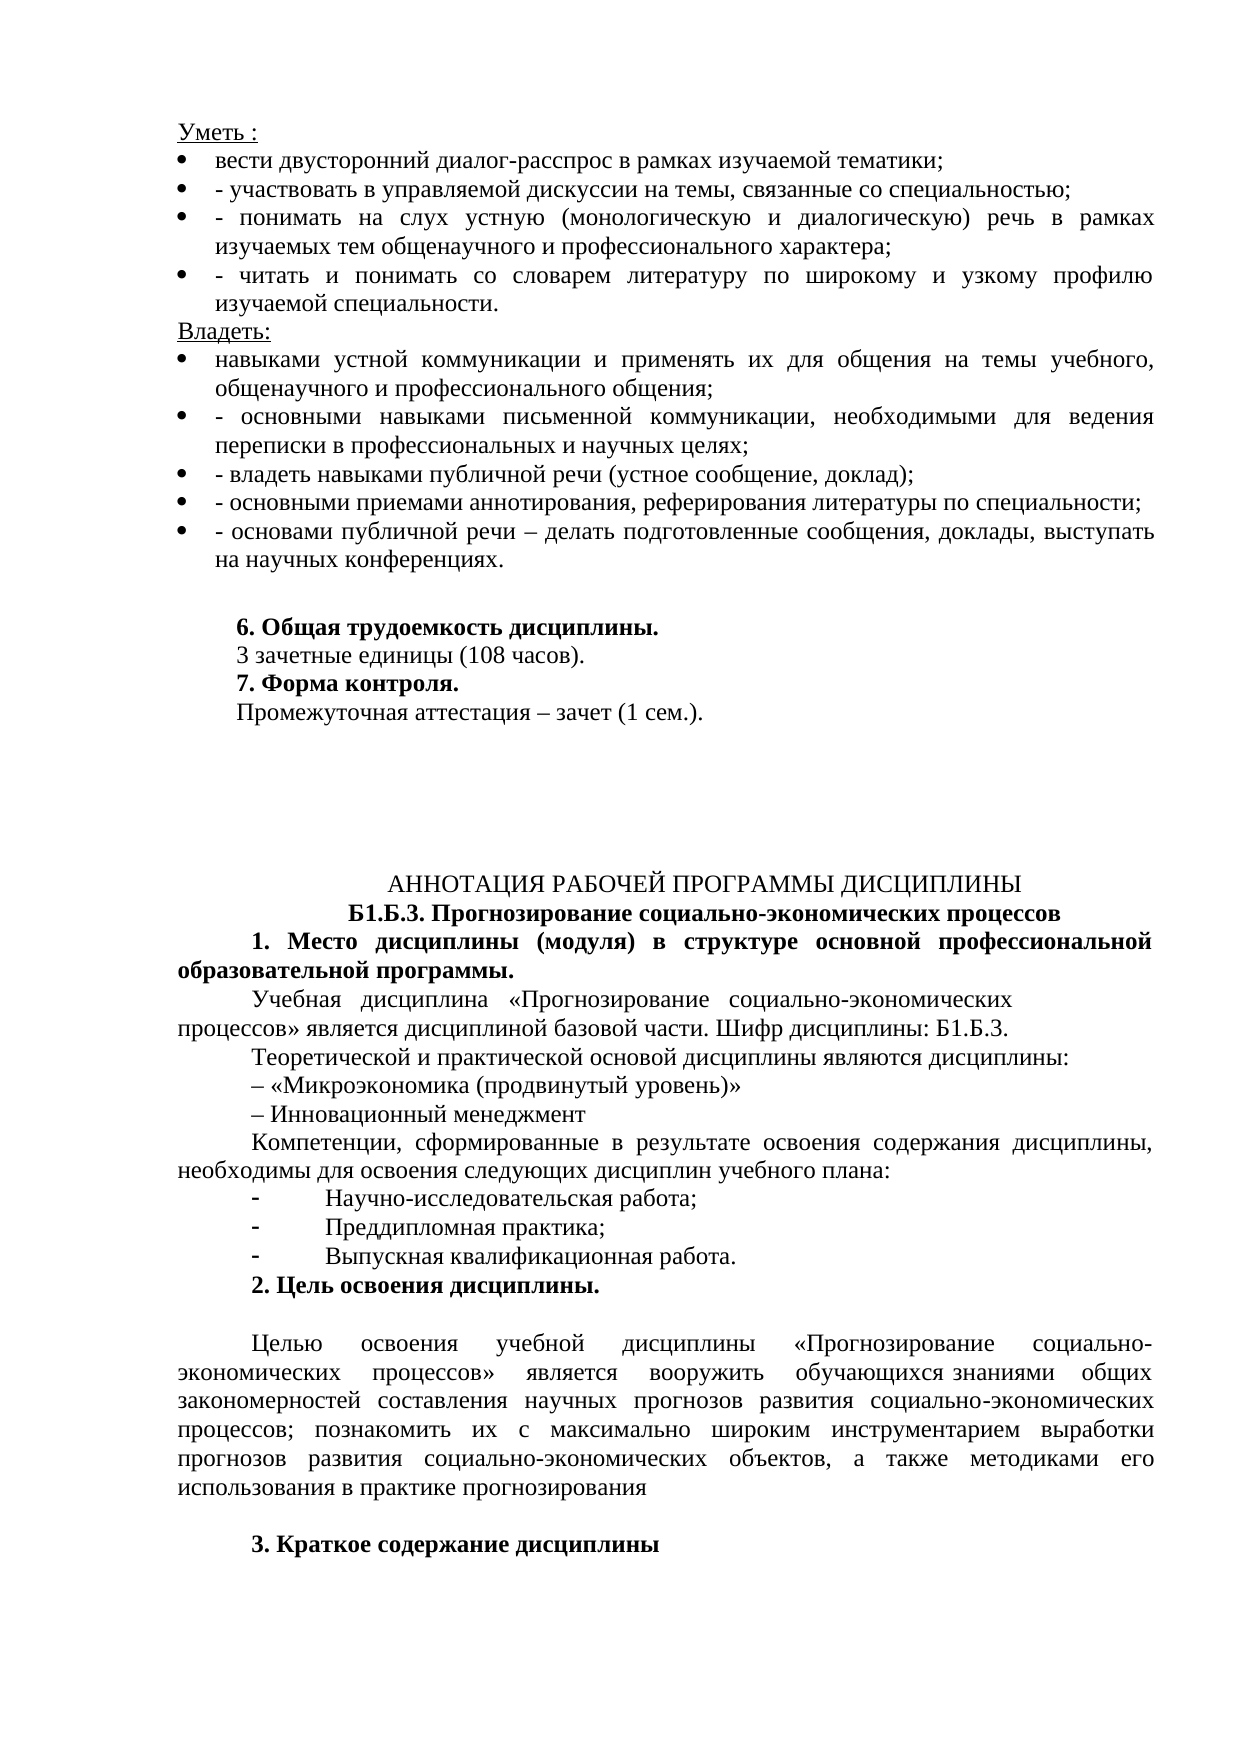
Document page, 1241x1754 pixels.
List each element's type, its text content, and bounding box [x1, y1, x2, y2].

text АННОТАЦИЯ РАБОЧЕЙ ПРОГРАММЫ ДИСЦИПЛИНЫ Б1.Б.3. Прогнозирование социально-экономических процессов [345, 869, 1063, 927]
text 1. Место дисциплины (модуля) в структуре основной профессиональной образовательной программы. [177, 927, 1154, 984]
text Уметь : [177, 118, 1154, 146]
text 7. Форма контроля. [236, 669, 1154, 697]
text 6. Общая трудоемкость дисциплины. 3 зачетные единицы (108 часов). [236, 612, 664, 669]
text  - основными приемами аннотирования, реферирования литературы по специальности;  - основами публичной речи – делать подготовленные сообщения, доклады, выступать [177, 487, 1154, 545]
text  - читать и понимать со словарем литературу по широкому и узкому профилю изучаемой специальности. [177, 260, 1154, 317]
text  - участвовать в управляемой дискуссии на темы, связанные со специальностью; [177, 174, 1154, 203]
text  Выпускная квалификационная работа. 2. Цель освоения дисциплины. [251, 1241, 742, 1299]
text на научных конференциях. [215, 545, 1154, 573]
text  Научно-исследовательская работа;  Преддипломная практика; [251, 1184, 702, 1241]
text  - основными навыками письменной коммуникации, необходимыми для ведения переписки в профессиональных и научных целях; [177, 402, 1154, 459]
text  вести двусторонний диалог-расспрос в рамках изучаемой тематики; [177, 146, 1154, 174]
text Компетенции, сформированные в результате освоения содержания дисциплины, необходимы для освоения следующих дисциплин учебного плана: [177, 1128, 1154, 1184]
text – Инновационный менеджмент [251, 1099, 1154, 1128]
text  навыками устной коммуникации и применять их для общения на темы учебного, общенаучного и профессионального общения; [177, 345, 1154, 402]
text 3. Краткое содержание дисциплины [251, 1529, 1154, 1558]
text Владеть: [177, 317, 1154, 345]
text  - владеть навыками публичной речи (устное сообщение, доклад); [177, 459, 1154, 487]
text Теоретической и практической основой дисциплины являются дисциплины: – «Микроэкономика (продвинутый уровень)» [251, 1042, 1074, 1099]
text Целью освоения учебной дисциплины «Прогнозирование социально-экономических процессов» является вооружить обучающихся знаниями общих закономерностей составления научных прогнозов развития социально-экономических процессов; познакомить их с максимально широким инструментарием выработки прогнозов развития социально-экономических объектов, а также методиками его использования в практике прогнозирования [177, 1328, 1154, 1500]
text Промежуточная аттестация – зачет (1 сем.). [236, 697, 1154, 726]
text Учебная дисциплина «Прогнозирование социально-экономических процессов» является дисциплиной базовой части. Шифр дисциплины: Б1.Б.3. [177, 984, 1154, 1042]
text  - понимать на слух устную (монологическую и диалогическую) речь в рамках изучаемых тем общенаучного и профессионального характера; [177, 203, 1154, 260]
